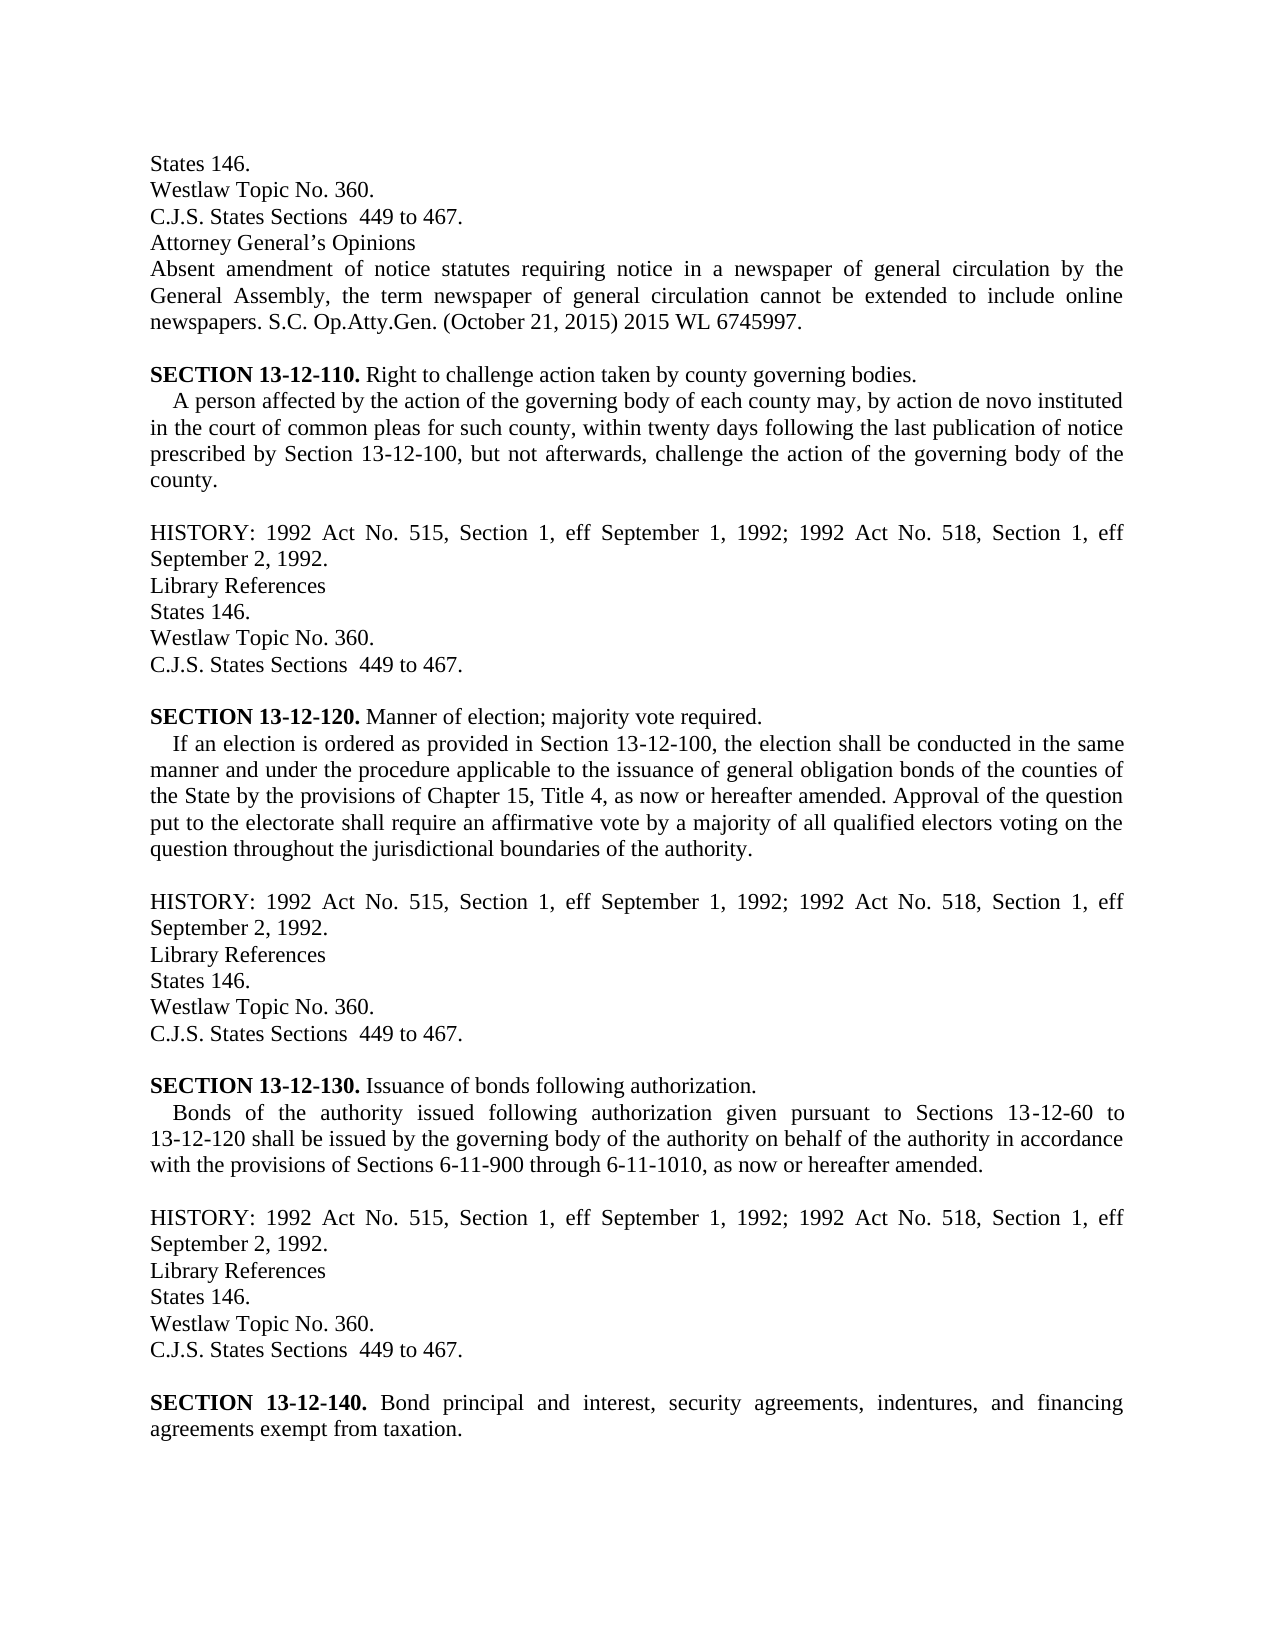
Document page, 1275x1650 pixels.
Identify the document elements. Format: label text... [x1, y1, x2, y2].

text Westlaw Topic No. 360. [150, 624, 1125, 651]
text If an election is ordered as provided in Section 13-12-100, the election shall be conducted in the same manner and under the procedure applicable to the issuance of general obligation bonds of the counties of the State by the provisions of Chapter 15, Title 4, as now or hereafter amended. Approval of the question put to the electorate shall require an affirmative vote by a majority of all qualified electors voting on the question throughout the jurisdictional boundaries of the authority. [150, 730, 1125, 862]
text Library References [150, 572, 1125, 598]
text Bonds of the authority issued following authorization given pursuant to Sections 13-12-60 to 13-12-120 shall be issued by the governing body of the authority on behalf of the authority in accordance with the provisions of Sections 6-11-900 through 6-11-1010, as now or hereafter amended. [150, 1099, 1125, 1178]
text SECTION 13-12-120. Manner of election; majority vote required. [150, 703, 1125, 730]
text Absent amendment of notice statutes requiring notice in a newspaper of general circulation by the General Assembly, the term newspaper of general circulation cannot be extended to include online newspapers. S.C. Op.Atty.Gen. (October 21, 2015) 2015 WL 6745997. [150, 255, 1125, 334]
text Library References [150, 1257, 1125, 1283]
text SECTION 13-12-140. Bond principal and interest, security agreements, indentures, and financing agreements exempt from taxation. [150, 1389, 1125, 1441]
text States 146. [150, 967, 1125, 993]
text C.J.S. States Sections 449 to 467. [150, 203, 1125, 229]
text Westlaw Topic No. 360. [150, 1309, 1125, 1336]
text Westlaw Topic No. 360. [150, 993, 1125, 1020]
text Attorney General’s Opinions [150, 229, 1125, 255]
text C.J.S. States Sections 449 to 467. [150, 1020, 1125, 1046]
text Library References [150, 941, 1125, 967]
text HISTORY: 1992 Act No. 515, Section 1, eff September 1, 1992; 1992 Act No. 518, Section 1, eff September 2, 1992. [150, 888, 1125, 941]
text A person affected by the action of the governing body of each county may, by action de novo instituted in the court of common pleas for such county, within twenty days following the last publication of notice prescribed by Section 13-12-100, but not afterwards, challenge the action of the governing body of the county. [150, 387, 1125, 493]
text C.J.S. States Sections 449 to 467. [150, 1336, 1125, 1362]
text States 146. [150, 1283, 1125, 1309]
text States 146. [150, 598, 1125, 624]
text SECTION 13-12-130. Issuance of bonds following authorization. [150, 1072, 1125, 1099]
text HISTORY: 1992 Act No. 515, Section 1, eff September 1, 1992; 1992 Act No. 518, Section 1, eff September 2, 1992. [150, 519, 1125, 572]
text Westlaw Topic No. 360. [150, 176, 1125, 203]
text HISTORY: 1992 Act No. 515, Section 1, eff September 1, 1992; 1992 Act No. 518, Section 1, eff September 2, 1992. [150, 1204, 1125, 1257]
text SECTION 13-12-110. Right to challenge action taken by county governing bodies. [150, 361, 1125, 387]
text States 146. [150, 150, 1125, 176]
text C.J.S. States Sections 449 to 467. [150, 651, 1125, 677]
